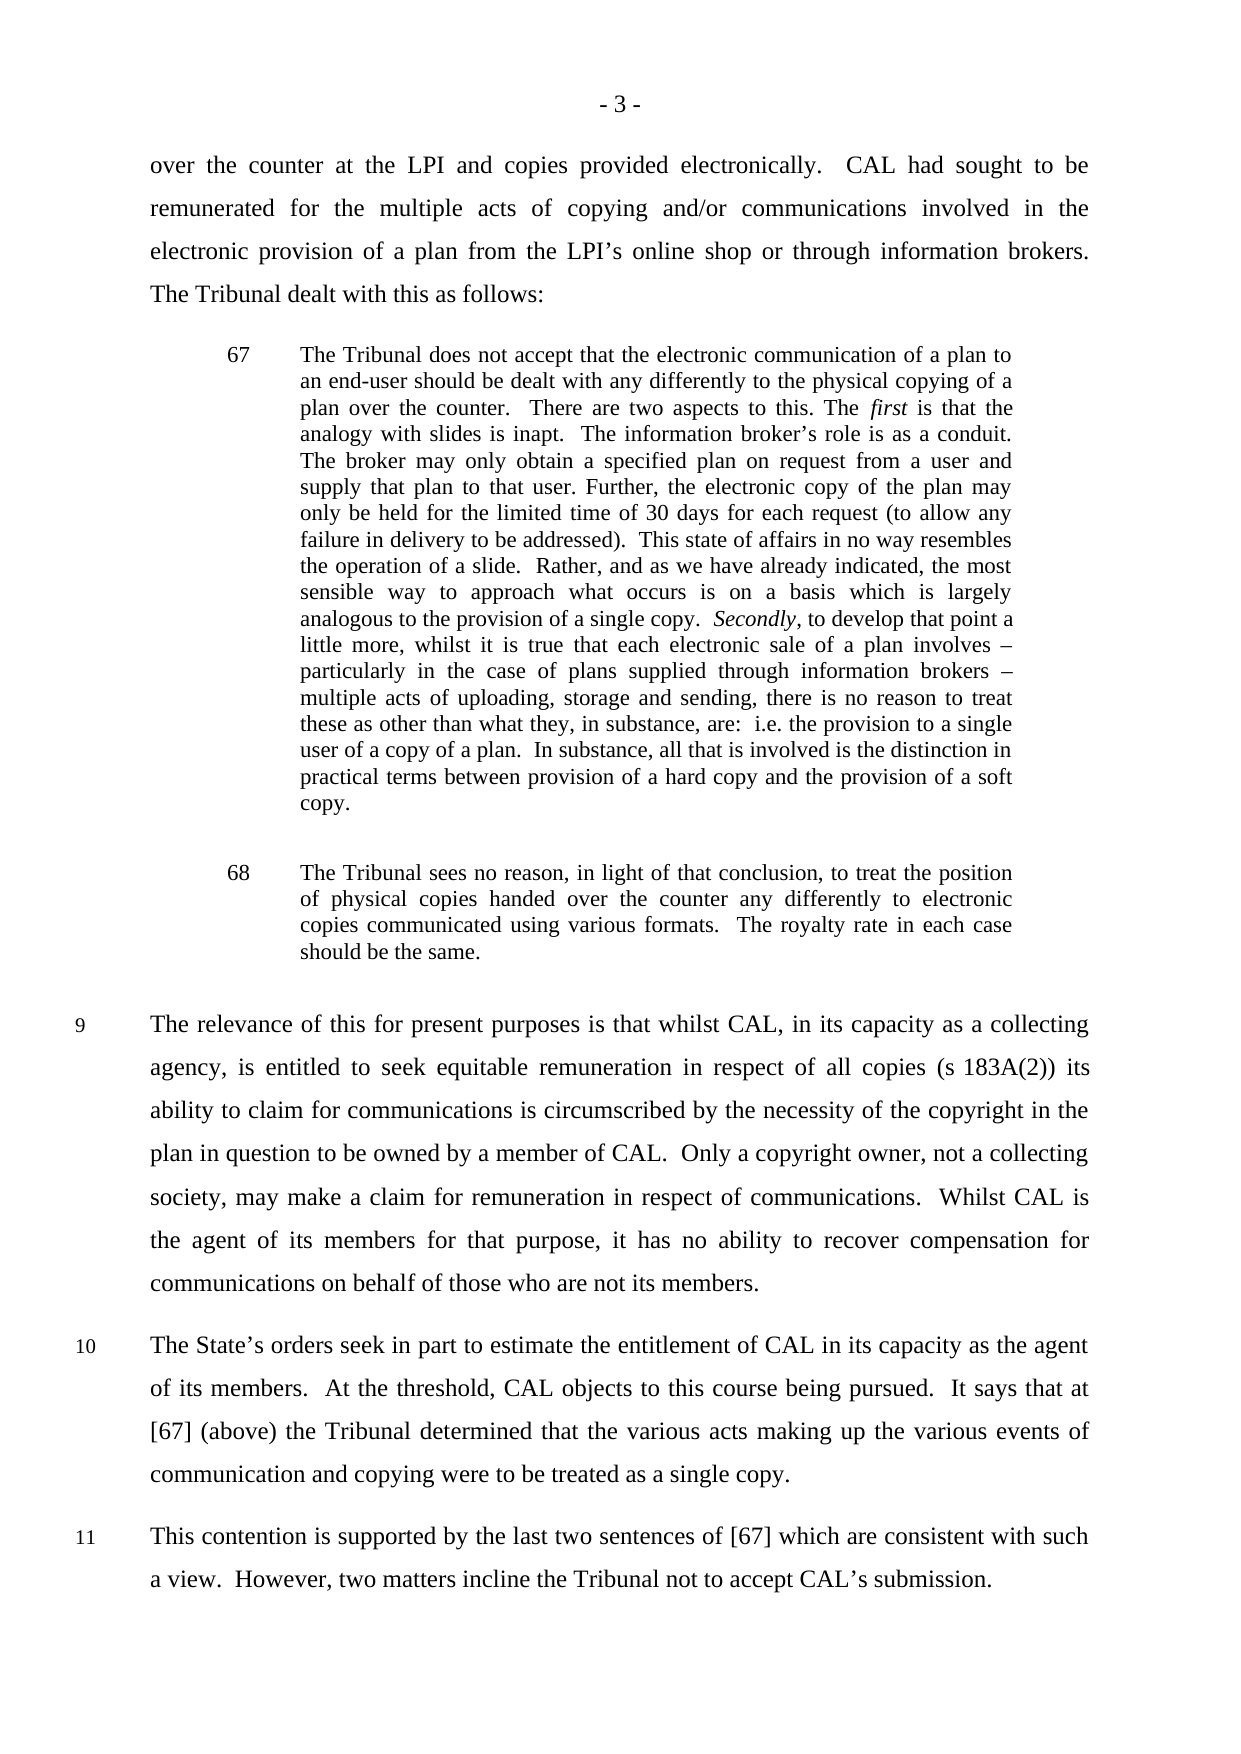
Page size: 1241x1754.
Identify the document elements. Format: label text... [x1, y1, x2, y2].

text The relevance of this for present purposes is that whilst CAL, in its capacity as a collecting agency, is entitled to seek equitable remuneration in respect of all copies (s 183A(2)) its ability to claim for communications is circumscribed by the necessity of the copyright in the plan in question to be owned by a member of CAL. Only a copyright owner, not a collecting society, may make a claim for remuneration in respect of communications. Whilst is the agent of its members for that purpose, it has no ability to recover compensation for communications on behalf of those who are not its members. [75, 1009, 1090, 1297]
text 68 The Tribunal sees no reason, in light of that conclusion, to treat the position of physical copies handed over the counter any differently to electronic copies communicated using various formats. The royalty rate in each case should be the same. [227, 859, 1013, 964]
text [75, 150, 1090, 308]
text The State’s orders seek in part to estimate the entitlement of in its capacity as the agent of its members. At the threshold, objects to this course being pursued. It says that at [67] (above) the Tribunal determined that the various acts making up the various events of communication and copying were to be treated as a single copy. [75, 1330, 1090, 1488]
text This contention is supported by the last two sentences of [67] which are consistent with such a view. However, two matters incline the Tribunal not to accept ’s submission. [75, 1521, 1090, 1593]
text 67 The Tribunal does not accept that the electronic communication of a plan to an end-user should be dealt with any differently to the physical copying of a plan over the counter. There are two aspects to this. The first is that the analogy with slides is inapt. The information broker’s role is as a conduit. The broker may only obtain a specified plan on request from a user and supply that plan to that user. Further, the electronic copy of the plan may only be held for the limited time of 30 days for each request (to allow any failure in delivery to be addressed). This state of affairs in no way resembles the operation of a slide. Rather, and as we have already indicated, the most sensible way to approach what occurs is on a basis which is largely analogous to the provision of a single copy. Secondly, to develop that point a little more, whilst it is true that each electronic sale of a plan involves – particularly in the case of plans supplied through information brokers – multiple acts of uploading, storage and sending, there is no reason to treat these as other than what they, in substance, are: i.e. the provision to a single user of a copy of a plan. In substance, all that is involved is the distinction in practical terms between provision of a hard copy and the provision of a soft copy. [227, 341, 1013, 816]
